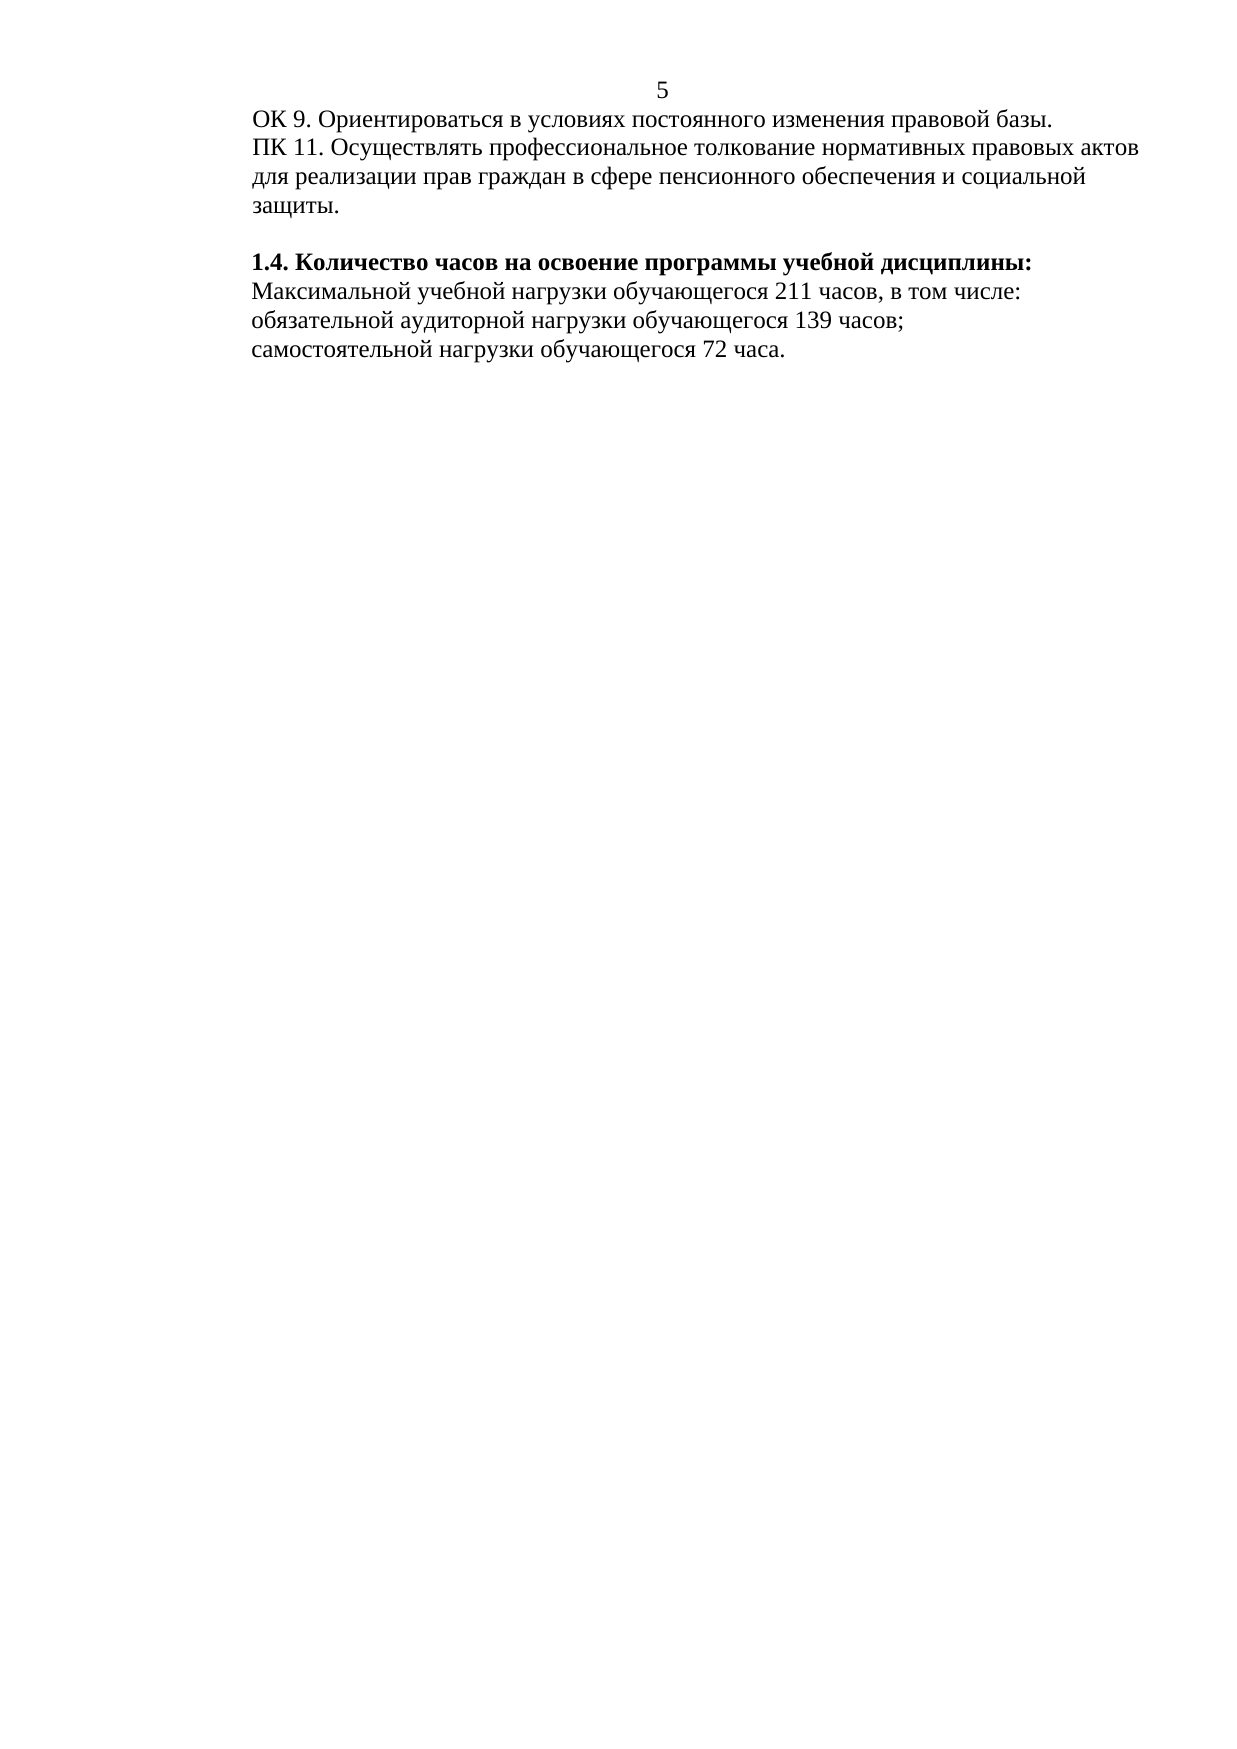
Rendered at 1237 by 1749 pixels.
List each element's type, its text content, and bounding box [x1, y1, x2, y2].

text обязательной аудиторной нагрузки обучающегося 139 часов; [177, 305, 1148, 334]
text Максимальной учебной нагрузки обучающегося 211 часов, в том числе: [177, 276, 1148, 305]
text 1.4. Количество часов на освоение программы учебной дисциплины: [177, 247, 1148, 276]
text самостоятельной нагрузки обучающегося 72 часа. [177, 334, 1148, 362]
list ПК 11. Осуществлять профессиональное толкование нормативных правовых актов для реализации прав граждан в сфере пенсионного обеспечения и социальной защиты. [214, 132, 1148, 219]
list ОК 9. Ориентироваться в условиях постоянного изменения правовой базы. [214, 104, 1148, 132]
